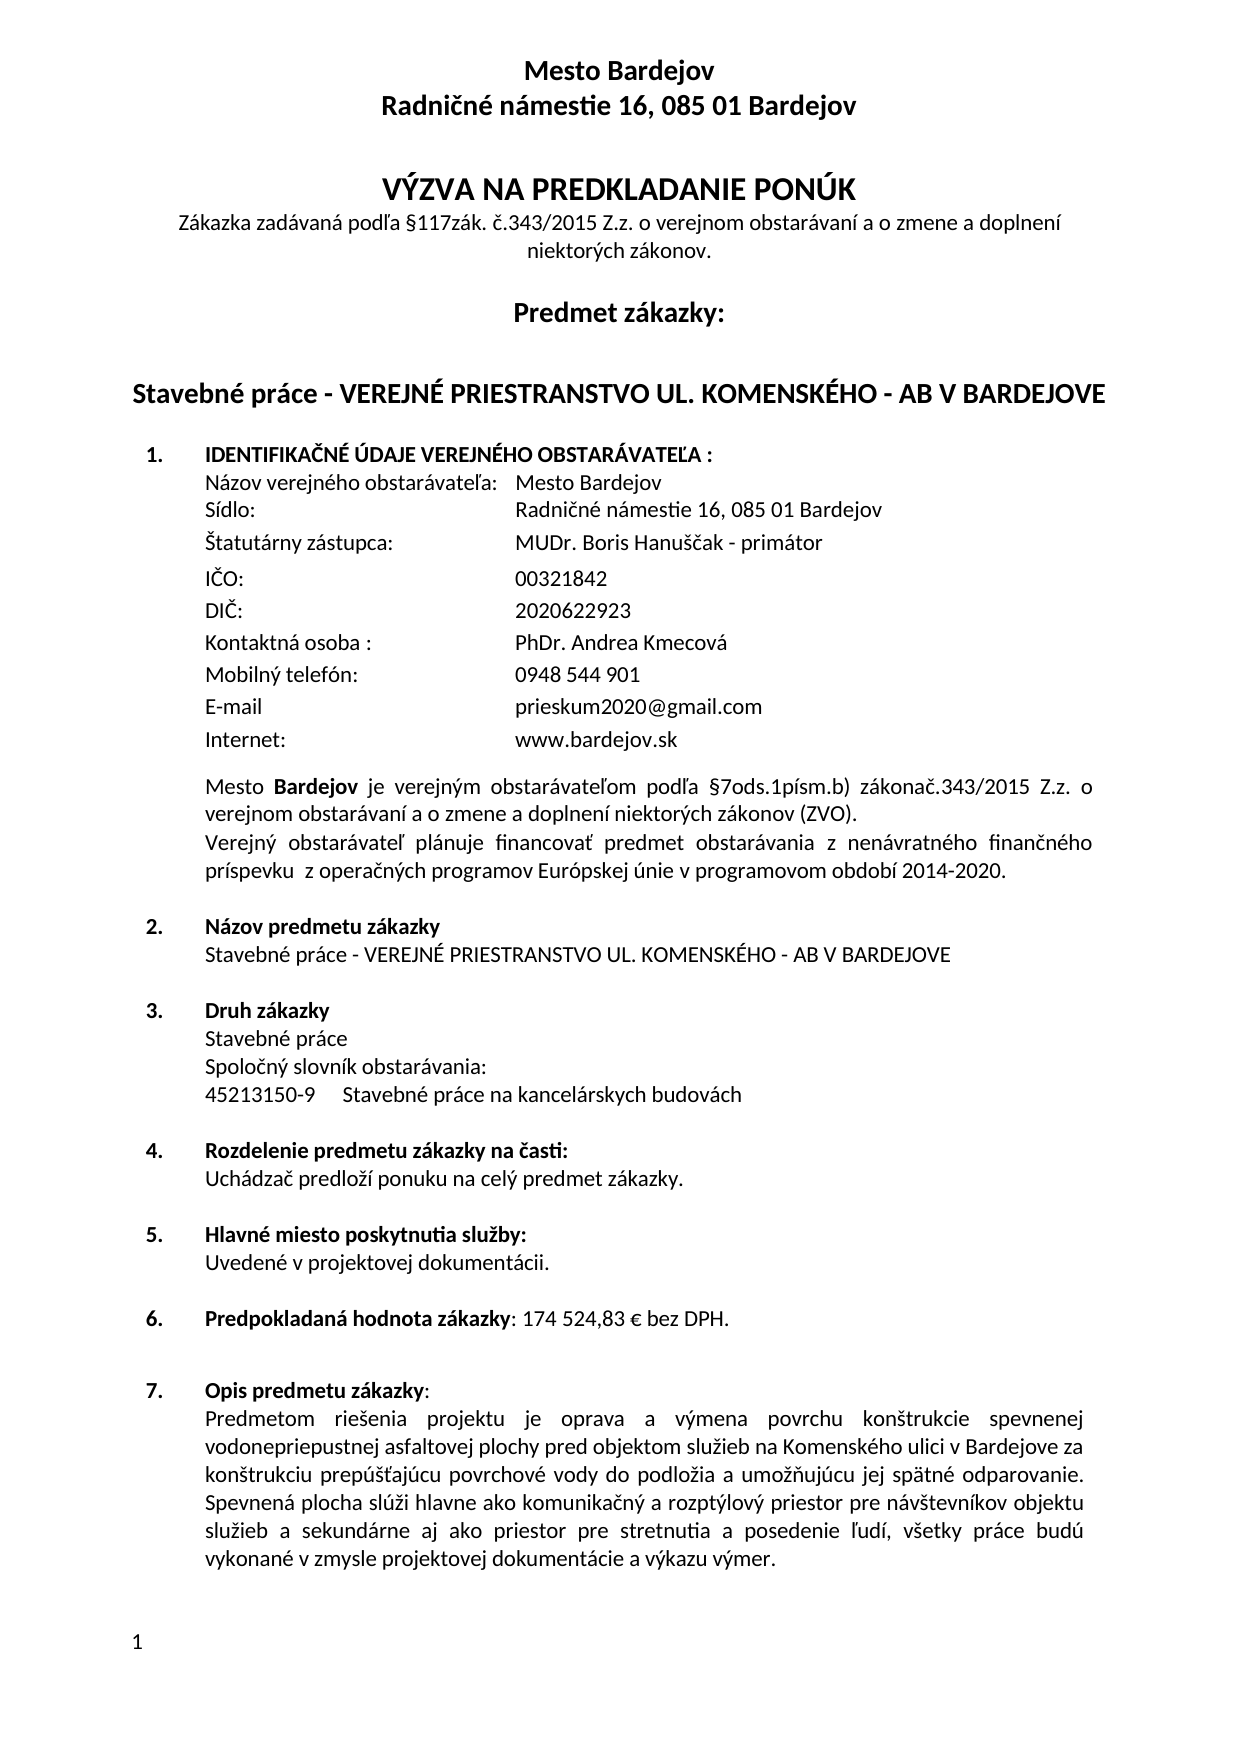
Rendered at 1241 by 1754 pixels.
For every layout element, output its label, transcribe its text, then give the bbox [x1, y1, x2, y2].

list Hlavné miesto poskytnutia služby: [146, 1220, 1107, 1248]
list Opis predmetu zákazky: [146, 1376, 1107, 1404]
text IČO: 00321842 [205, 564, 837, 592]
text Stavebné práce - VEREJNÉ PRIESTRANSTVO UL. KOMENSKÉHO - AB V BARDEJOVE [131, 375, 1107, 411]
text Stavebné práce - VEREJNÉ PRIESTRANSTVO UL. KOMENSKÉHO - AB V BARDEJOVE [205, 940, 1092, 968]
text Spoločný slovník obstarávania: [205, 1052, 1107, 1080]
text Uvedené v projektovej dokumentácii. [205, 1248, 1107, 1276]
text Mesto Bardejov je verejným obstarávateľom podľa §7ods.1písm.b) zákonač.343/2015 Z.z. o verejnom obstarávaní a o zmene a doplnení niektorých zákonov (ZVO). [205, 772, 1092, 827]
list Rozdelenie predmetu zákazky na časti: [146, 1136, 1107, 1164]
text Predmetom riešenia projektu je oprava a výmena povrchu konštrukcie spevnenej vodonepriepustnej asfaltovej plochy pred objektom služieb na Komenského ulici v Bardejove za konštrukciu prepúšťajúcu povrchové vody do podložia a umožňujúcu jej spätné odparovanie. Spevnená plocha slúži hlavne ako komunikačný a rozptýlový priestor pre návštevníkov objektu služieb a sekundárne aj ako priestor pre stretnutia a posedenie ľudí, všetky práce budú vykonané v zmysle projektovej dokumentácie a výkazu výmer. [205, 1404, 1085, 1572]
text Sídlo: Radničné námestie 16, 085 01 Bardejov [205, 496, 1107, 523]
text DIČ: 2020622923 [205, 596, 1107, 624]
text Štatutárny zástupca: MUDr. Boris Hanuščak - primátor [205, 528, 837, 556]
text Kontaktná osoba : PhDr. Andrea Kmecová [205, 628, 1107, 656]
text VÝZVA NA PREDKLADANIE PONÚK [131, 168, 1107, 208]
list Predpokladaná hodnota zákazky: 174 524,83 € bez DPH. [146, 1304, 1107, 1332]
list IDENTIFIKAČNÉ ÚDAJE VEREJNÉHO OBSTARÁVATEĽA : [146, 440, 1107, 468]
text 45213150-9 Stavebné práce na kancelárskych budovách [205, 1080, 1107, 1108]
text Názov verejného obstarávateľa: Mesto Bardejov [205, 468, 1107, 496]
text Internet: www.bardejov.sk [205, 725, 1107, 753]
text Predmet zákazky: [165, 294, 1073, 330]
text Verejný obstarávateľ plánuje financovať predmet obstarávania z nenávratného finančného príspevku z operačných programov Európskej únie v programovom období 2014-2020. [205, 828, 1092, 884]
list Druh zákazky [146, 996, 1107, 1024]
text Uchádzač predloží ponuku na celý predmet zákazky. [205, 1164, 1107, 1192]
text Zákazka zadávaná podľa §117zák. č.343/2015 Z.z. o verejnom obstarávaní a o zmene a doplnení niektorých zákonov. [166, 208, 1073, 264]
text Stavebné práce [205, 1024, 1107, 1052]
text E-mail prieskum2020@gmail.com [205, 692, 1107, 721]
list Názov predmetu zákazky [146, 912, 1107, 940]
text Mobilný telefón: 0948 544 901 [205, 660, 1107, 688]
